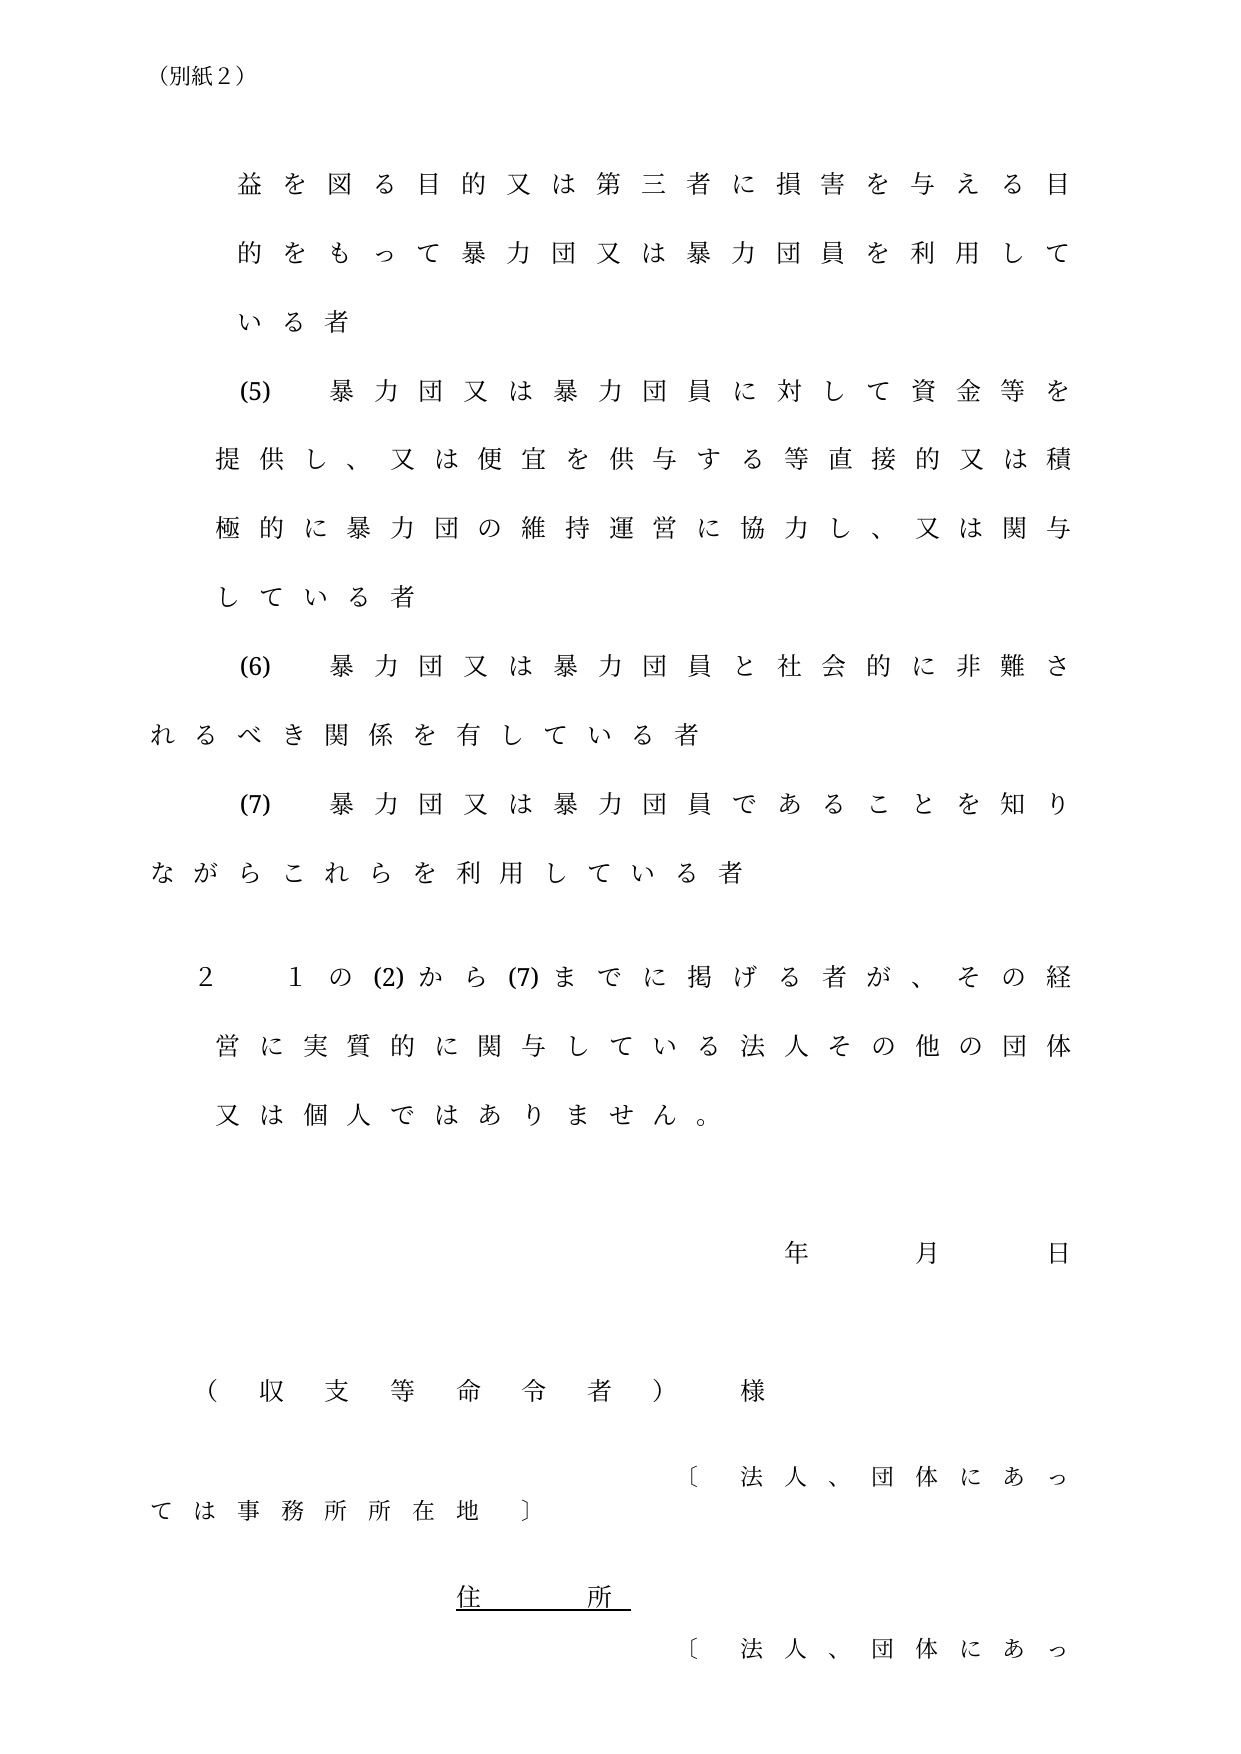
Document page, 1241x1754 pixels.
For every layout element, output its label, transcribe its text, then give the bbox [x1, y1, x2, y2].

text 〔 法人、団体にあっては事務所所在地 〕 [150, 1458, 1090, 1527]
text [150, 1631, 1090, 1665]
text 住 所 [150, 1562, 1090, 1631]
text (5) 暴力団又は暴力団員に対して資金等を提供し、又は便宜を供与する等直接的又は積極的に暴力団の維持運営に協力し、又は関与している者 [150, 355, 1090, 631]
text ２ １の(2)から(7)までに掲げる者が、その経営に実質的に関与している法人その他の団体又は個人ではありません。 [172, 941, 1090, 1148]
text （ 収 支 等 命 令 者 ） 様 [150, 1355, 1090, 1424]
text 年 月 日 [150, 1217, 1090, 1286]
text (7) 暴力団又は暴力団員であることを知りながらこれらを利用している者 [150, 768, 1090, 906]
text (6) 暴力団又は暴力団員と社会的に非難されるべき関係を有している者 [150, 631, 1090, 768]
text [150, 148, 1090, 355]
